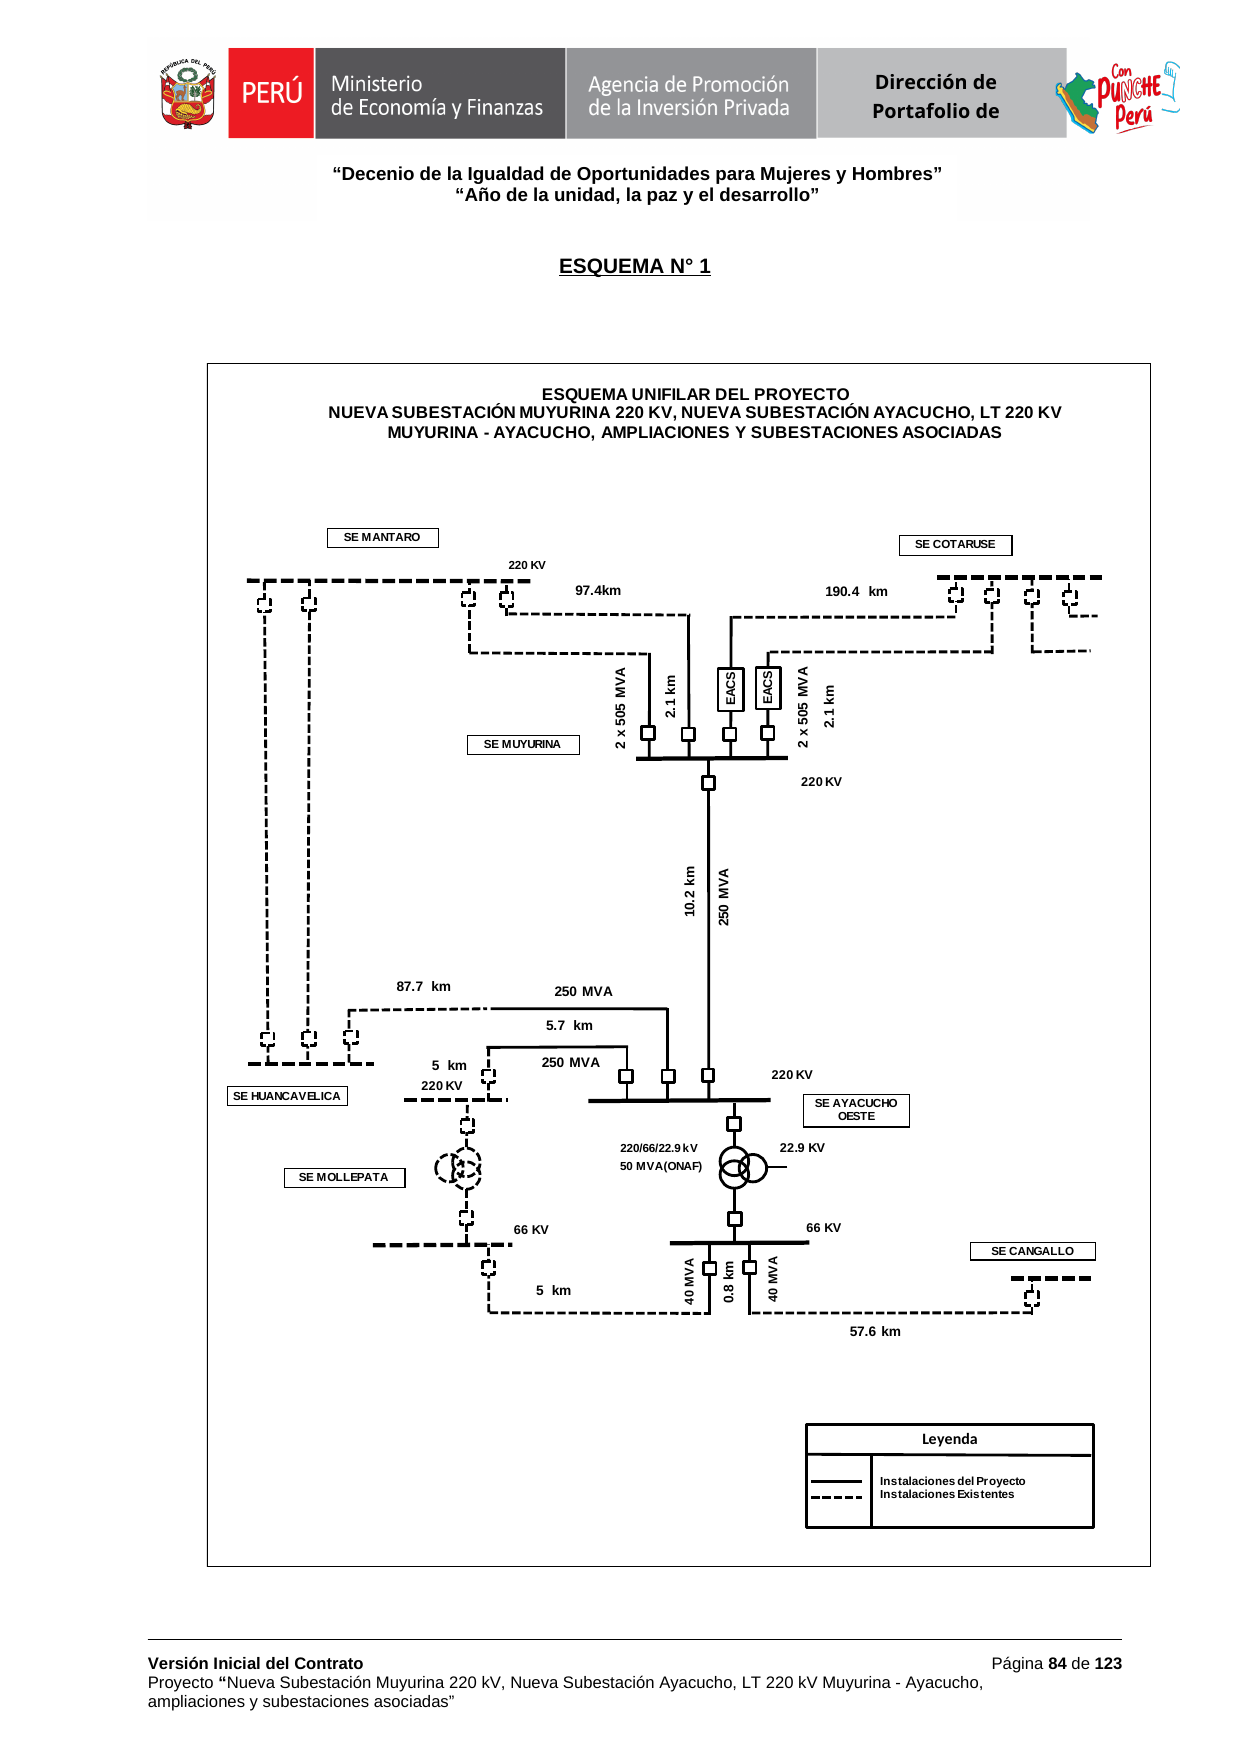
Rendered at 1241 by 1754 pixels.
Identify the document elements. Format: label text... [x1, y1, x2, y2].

picture [147, 37, 1180, 221]
text ESQUEMA N° 1 [148, 254, 1122, 278]
